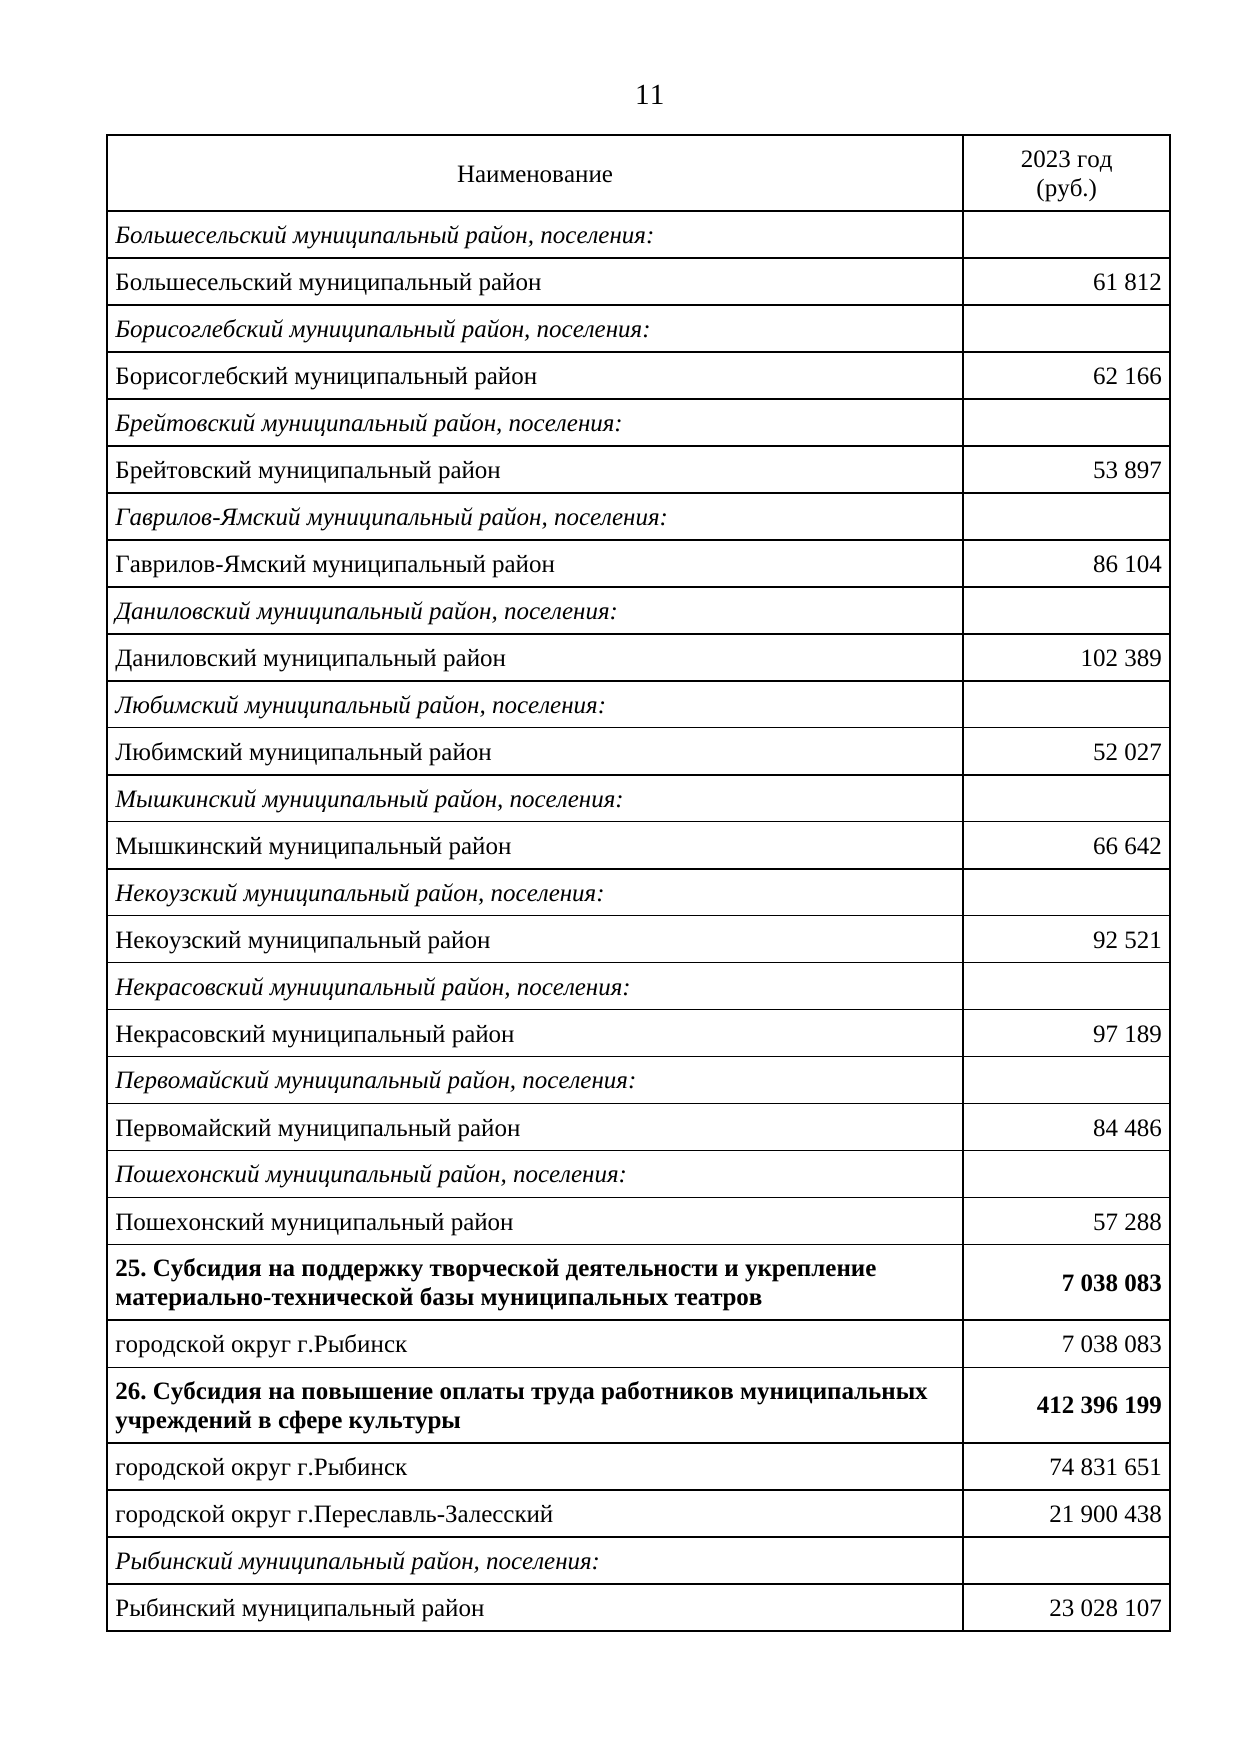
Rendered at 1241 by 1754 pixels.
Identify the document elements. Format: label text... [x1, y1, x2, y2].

table_cell Первомайский муниципальный район [108, 1104, 962, 1150]
table_cell Первомайский муниципальный район, поселения: [108, 1057, 962, 1103]
table_cell 102 389 [964, 635, 1169, 680]
table_cell 61 812 [964, 259, 1169, 304]
table_cell Пошехонский муниципальный район [108, 1198, 962, 1244]
table_cell 66 642 [964, 822, 1169, 868]
table_cell Брейтовский муниципальный район [108, 447, 962, 492]
table_cell Любимский муниципальный район [108, 728, 962, 774]
table_header Наименование [108, 136, 962, 210]
table_cell [964, 682, 1169, 727]
table_cell [964, 1538, 1169, 1583]
table_cell 84 486 [964, 1104, 1169, 1150]
table_cell Любимский муниципальный район, поселения: [108, 682, 962, 727]
table_cell 62 166 [964, 353, 1169, 398]
table_cell 53 897 [964, 447, 1169, 492]
table_cell 52 027 [964, 728, 1169, 774]
table_cell Некоузский муниципальный район [108, 916, 962, 962]
table_cell 74 831 651 [964, 1444, 1169, 1489]
table_cell 26. Субсидия на повышение оплаты труда работников муниципальных учреждений в сфере культуры [108, 1368, 962, 1442]
table_cell Даниловский муниципальный район, поселения: [108, 588, 962, 633]
table_cell Даниловский муниципальный район [108, 635, 962, 680]
table_cell 21 900 438 [964, 1491, 1169, 1536]
table_cell Мышкинский муниципальный район, поселения: [108, 776, 962, 821]
table_cell [964, 588, 1169, 633]
table_cell [964, 963, 1169, 1009]
table_cell 92 521 [964, 916, 1169, 962]
table_cell Рыбинский муниципальный район [108, 1585, 962, 1630]
table_cell Некрасовский муниципальный район [108, 1010, 962, 1056]
table_cell Борисоглебский муниципальный район [108, 353, 962, 398]
table_header 2023 год (руб.) [964, 136, 1169, 210]
table_cell 7 038 083 [964, 1245, 1169, 1319]
table_cell Борисоглебский муниципальный район, поселения: [108, 306, 962, 351]
table_cell 23 028 107 [964, 1585, 1169, 1630]
table_cell Большесельский муниципальный район [108, 259, 962, 304]
table_cell 7 038 083 [964, 1321, 1169, 1366]
table_cell Гаврилов-Ямский муниципальный район [108, 541, 962, 586]
table_cell [964, 1057, 1169, 1103]
table_cell 25. Субсидия на поддержку творческой деятельности и укрепление материально-технической базы муниципальных театров [108, 1245, 962, 1319]
table_cell [964, 306, 1169, 351]
table_cell Брейтовский муниципальный район, поселения: [108, 400, 962, 445]
table_cell [964, 776, 1169, 821]
table_cell [964, 1151, 1169, 1197]
table_cell [964, 870, 1169, 915]
table_cell [964, 212, 1169, 257]
table_cell городской округ г.Рыбинск [108, 1444, 962, 1489]
table_cell 97 189 [964, 1010, 1169, 1056]
table_cell Мышкинский муниципальный район [108, 822, 962, 868]
table_cell [964, 494, 1169, 539]
table_cell 412 396 199 [964, 1368, 1169, 1442]
table_cell 57 288 [964, 1198, 1169, 1244]
table_cell Большесельский муниципальный район, поселения: [108, 212, 962, 257]
table_cell Некрасовский муниципальный район, поселения: [108, 963, 962, 1009]
table_cell городской округ г.Рыбинск [108, 1321, 962, 1366]
table_cell Некоузский муниципальный район, поселения: [108, 870, 962, 915]
table_cell [964, 400, 1169, 445]
table_cell Гаврилов-Ямский муниципальный район, поселения: [108, 494, 962, 539]
table_cell Рыбинский муниципальный район, поселения: [108, 1538, 962, 1583]
table_cell Пошехонский муниципальный район, поселения: [108, 1151, 962, 1197]
table_cell городской округ г.Переславль-Залесский [108, 1491, 962, 1536]
table_cell 86 104 [964, 541, 1169, 586]
